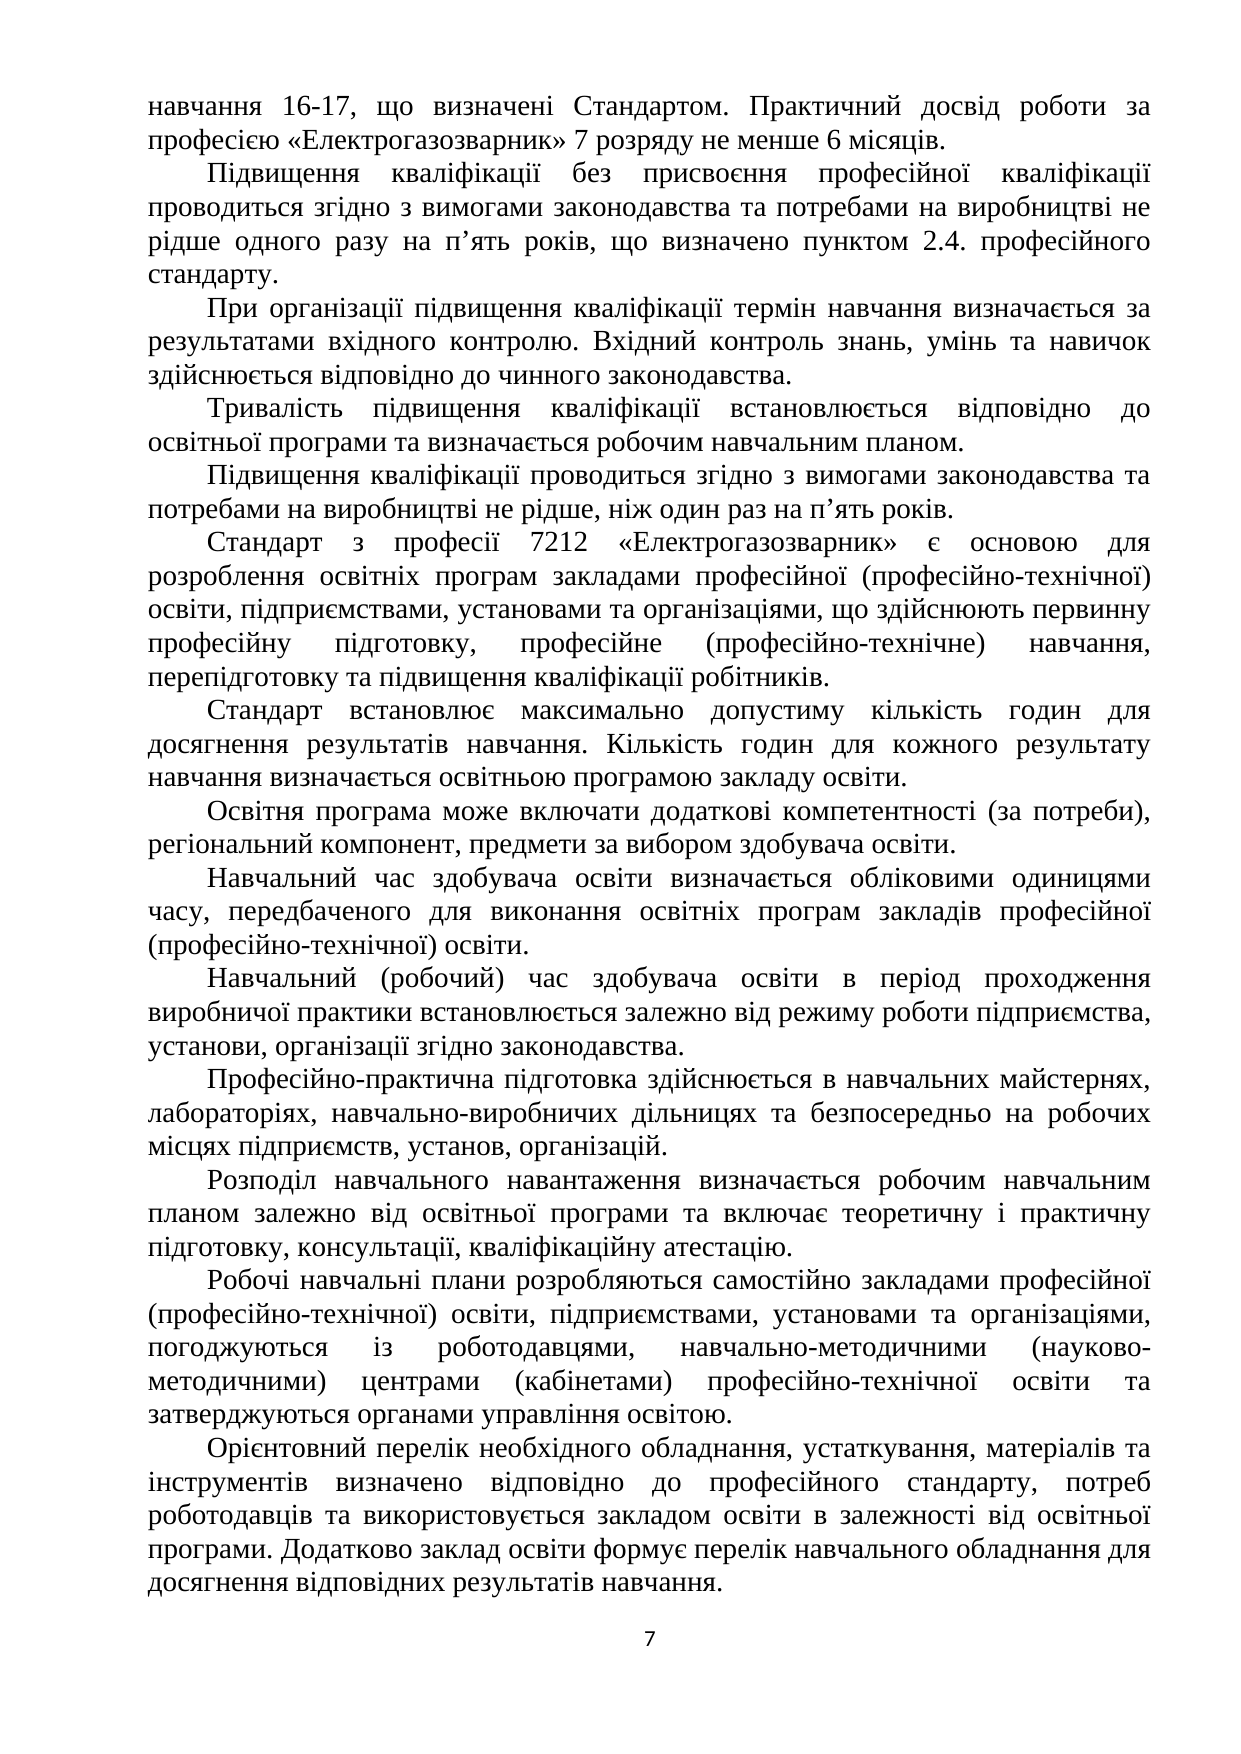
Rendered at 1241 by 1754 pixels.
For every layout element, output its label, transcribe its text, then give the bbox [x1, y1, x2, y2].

text Навчальний (робочий) час здобувача освіти в період проходження виробничої практики встановлюється залежно від режиму роботи підприємства, установи, організації згідно законодавства. [148, 961, 1152, 1061]
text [148, 88, 1152, 156]
text Навчальний час здобувача освіти визначається обліковими одиницями часу, передбаченого для виконання освітніх програм закладів професійної (професійно-технічної) освіти. [148, 860, 1152, 961]
text Підвищення кваліфікації проводиться згідно з вимогами законодавства та потребами на виробництві не рідше, ніж один раз на п’ять років. [148, 457, 1152, 524]
text Орієнтовний перелік необхідного обладнання, устаткування, матеріалів та інструментів визначено відповідно до професійного стандарту, потреб роботодавців та використовується закладом освіти в залежності від освітньої програми. Додатково заклад освіти формує перелік навчального обладнання для досягнення відповідних результатів навчання. [148, 1430, 1152, 1598]
text Підвищення кваліфікації без присвоєння професійної кваліфікації проводиться згідно з вимогами законодавства та потребами на виробництві не рідше одного разу на п’ять років, що визначено пунктом 2.4. професійного стандарту. [148, 156, 1152, 290]
text Тривалість підвищення кваліфікації встановлюється відповідно до освітньої програми та визначається робочим навчальним планом. [148, 390, 1152, 457]
text Робочі навчальні плани розробляються самостійно закладами професійної (професійно-технічної) освіти, підприємствами, установами та організаціями, погоджуються із роботодавцями, навчально-методичними (науково-методичними) центрами (кабінетами) професійно-технічної освіти та затверджуються органами управління освітою. [148, 1262, 1152, 1430]
text Стандарт з професії 7212 «Електрогазозварник» є основою для розроблення освітніх програм закладами професійної (професійно-технічної) освіти, підприємствами, установами та організаціями, що здійснюють первинну професійну підготовку, професійне (професійно-технічне) навчання, перепідготовку та підвищення кваліфікації робітників. [148, 524, 1152, 692]
text При організації підвищення кваліфікації термін навчання визначається за результатами вхідного контролю. Вхідний контроль знань, умінь та навичок здійснюється відповідно до чинного законодавства. [148, 290, 1152, 390]
text Професійно-практична підготовка здійснюється в навчальних майстернях, лабораторіях, навчально-виробничих дільницях та безпосередньо на робочих місцях підприємств, установ, організацій. [148, 1061, 1152, 1162]
text Розподіл навчального навантаження визначається робочим навчальним планом залежно від освітньої програми та включає теоретичну і практичну підготовку, консультації, кваліфікаційну атестацію. [148, 1162, 1152, 1262]
text Освітня програма може включати додаткові компетентності (за потреби), регіональний компонент, предмети за вибором здобувача освіти. [148, 793, 1152, 860]
text Стандарт встановлює максимально допустиму кількість годин для досягнення результатів навчання. Кількість годин для кожного результату навчання визначається освітньою програмою закладу освіти. [148, 692, 1152, 793]
